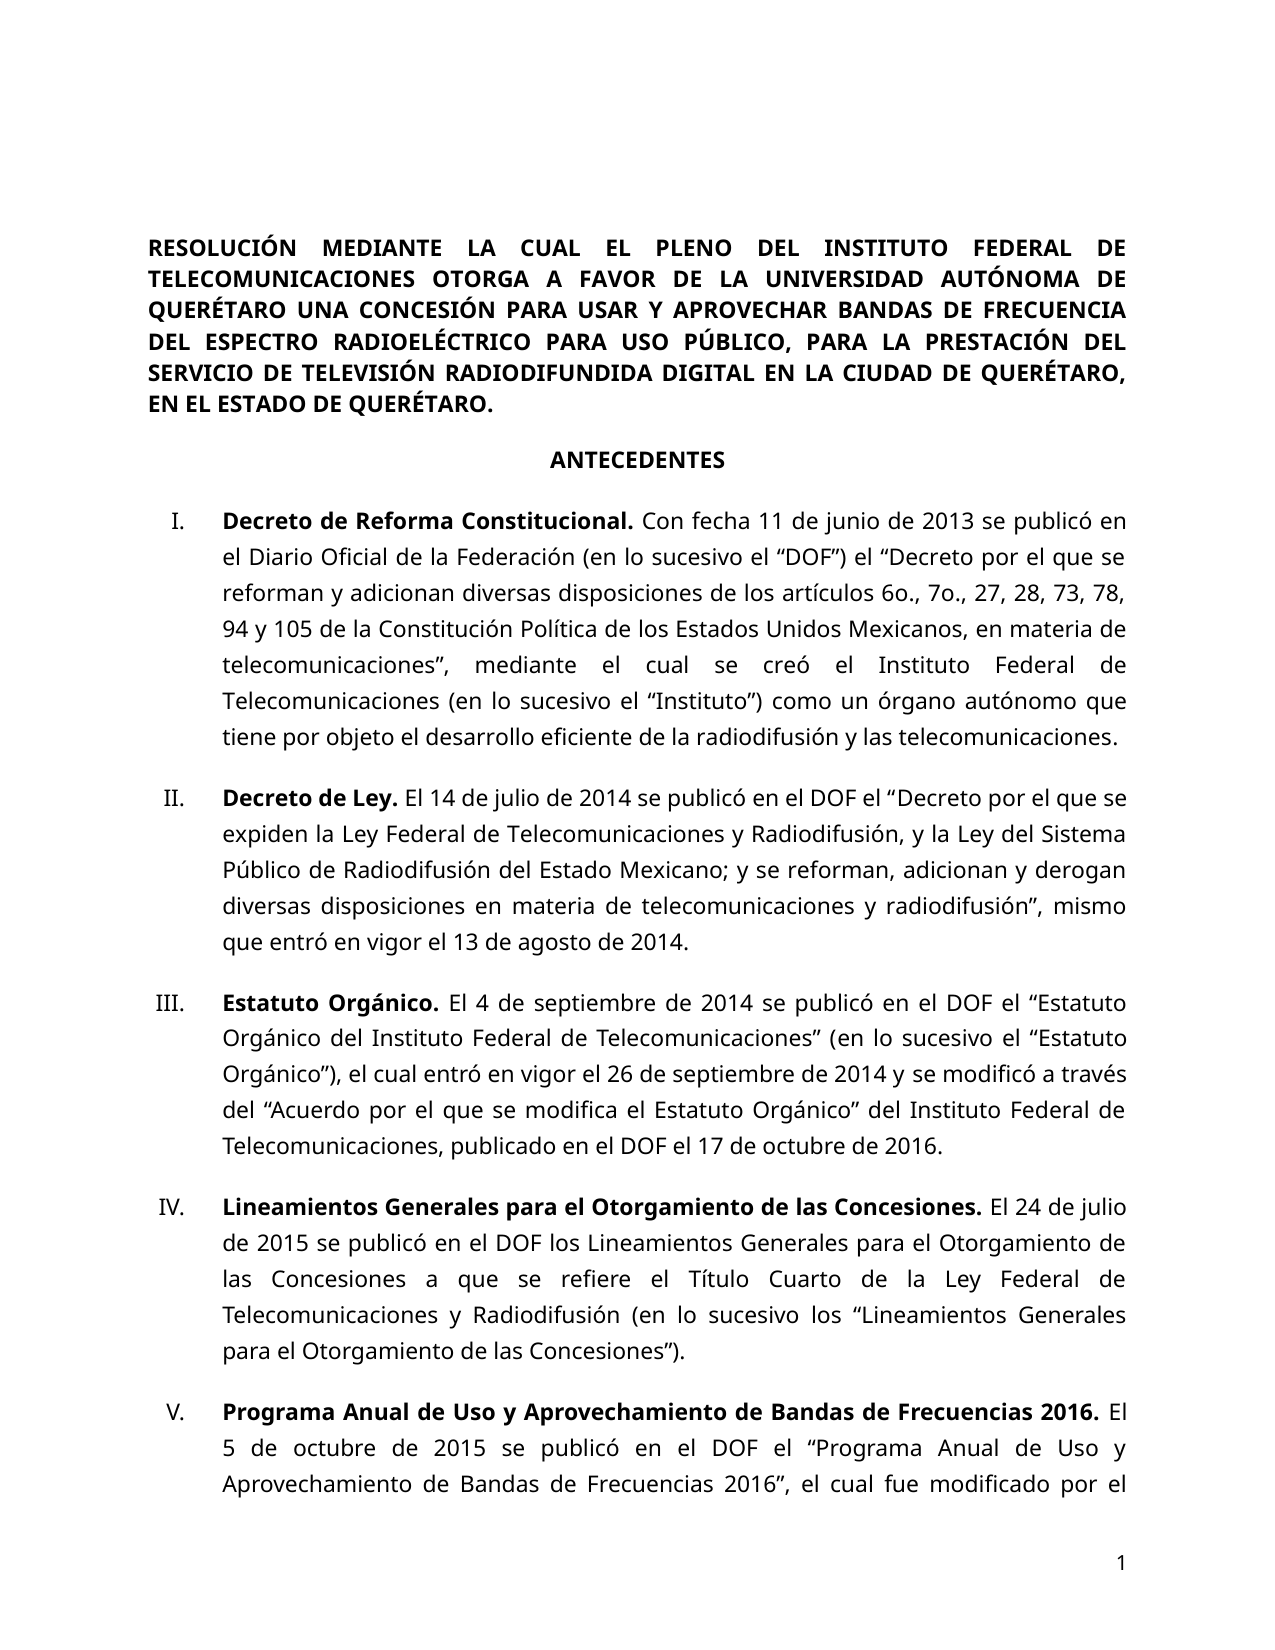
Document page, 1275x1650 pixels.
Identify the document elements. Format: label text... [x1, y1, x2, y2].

list Decreto de Reforma Constitucional. Con fecha 11 de junio de 2013 se publicó en el Diario Oficial de la Federación (en lo sucesivo el “DOF”) el “Decreto por el que se reforman y adicionan diversas disposiciones de los artículos 6o., 7o., 27, 28, 73, 78, 94 y 105 de la Constitución Política de los Estados Unidos Mexicanos, en materia de telecomunicaciones”, mediante el cual se creó el Instituto Federal de Telecomunicaciones (en lo sucesivo el “Instituto”) como un órgano autónomo que tiene por objeto el desarrollo eficiente de la radiodifusión y las telecomunicaciones. [185, 505, 1127, 752]
list Estatuto Orgánico. El 4 de septiembre de 2014 se publicó en el DOF el “Estatuto Orgánico del Instituto Federal de Telecomunicaciones” (en lo sucesivo el “Estatuto Orgánico”), el cual entró en vigor el 26 de septiembre de 2014 y se modificó a través del “Acuerdo por el que se modifica el Estatuto Orgánico” del Instituto Federal de Telecomunicaciones, publicado en el DOF el 17 de octubre de 2016. [185, 986, 1127, 1161]
subtitle ANTECEDENTES [148, 444, 1127, 476]
list Lineamientos Generales para el Otorgamiento de las Concesiones. El 24 de julio de 2015 se publicó en el DOF los Lineamientos Generales para el Otorgamiento de las Concesiones a que se refiere el Título Cuarto de la Ley Federal de Telecomunicaciones y Radiodifusión (en lo sucesivo los “Lineamientos Generales para el Otorgamiento de las Concesiones”). [185, 1191, 1127, 1366]
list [185, 1396, 1127, 1499]
subtitle RESOLUCIÓN MEDIANTE LA CUAL EL PLENO DEL INSTITUTO FEDERAL DE TELECOMUNICACIONES OTORGA A FAVOR DE LA UNIVERSIDAD AUTÓNOMA DE QUERÉTARO UNA CONCESIÓN PARA USAR Y APROVECHAR BANDAS DE FRECUENCIA DEL ESPECTRO RADIOELÉCTRICO PARA USO PÚBLICO, PARA LA PRESTACIÓN DEL SERVICIO DE TELEVISIÓN RADIODIFUNDIDA DIGITAL EN LA CIUDAD DE QUERÉTARO, EN EL ESTADO DE QUERÉTARO. [148, 232, 1127, 419]
list Decreto de Ley. El 14 de julio de 2014 se publicó en el DOF el “Decreto por el que se expiden la Ley Federal de Telecomunicaciones y Radiodifusión, y la Ley del Sistema Público de Radiodifusión del Estado Mexicano; y se reforman, adicionan y derogan diversas disposiciones en materia de telecomunicaciones y radiodifusión”, mismo que entró en vigor el 13 de agosto de 2014. [185, 782, 1127, 957]
